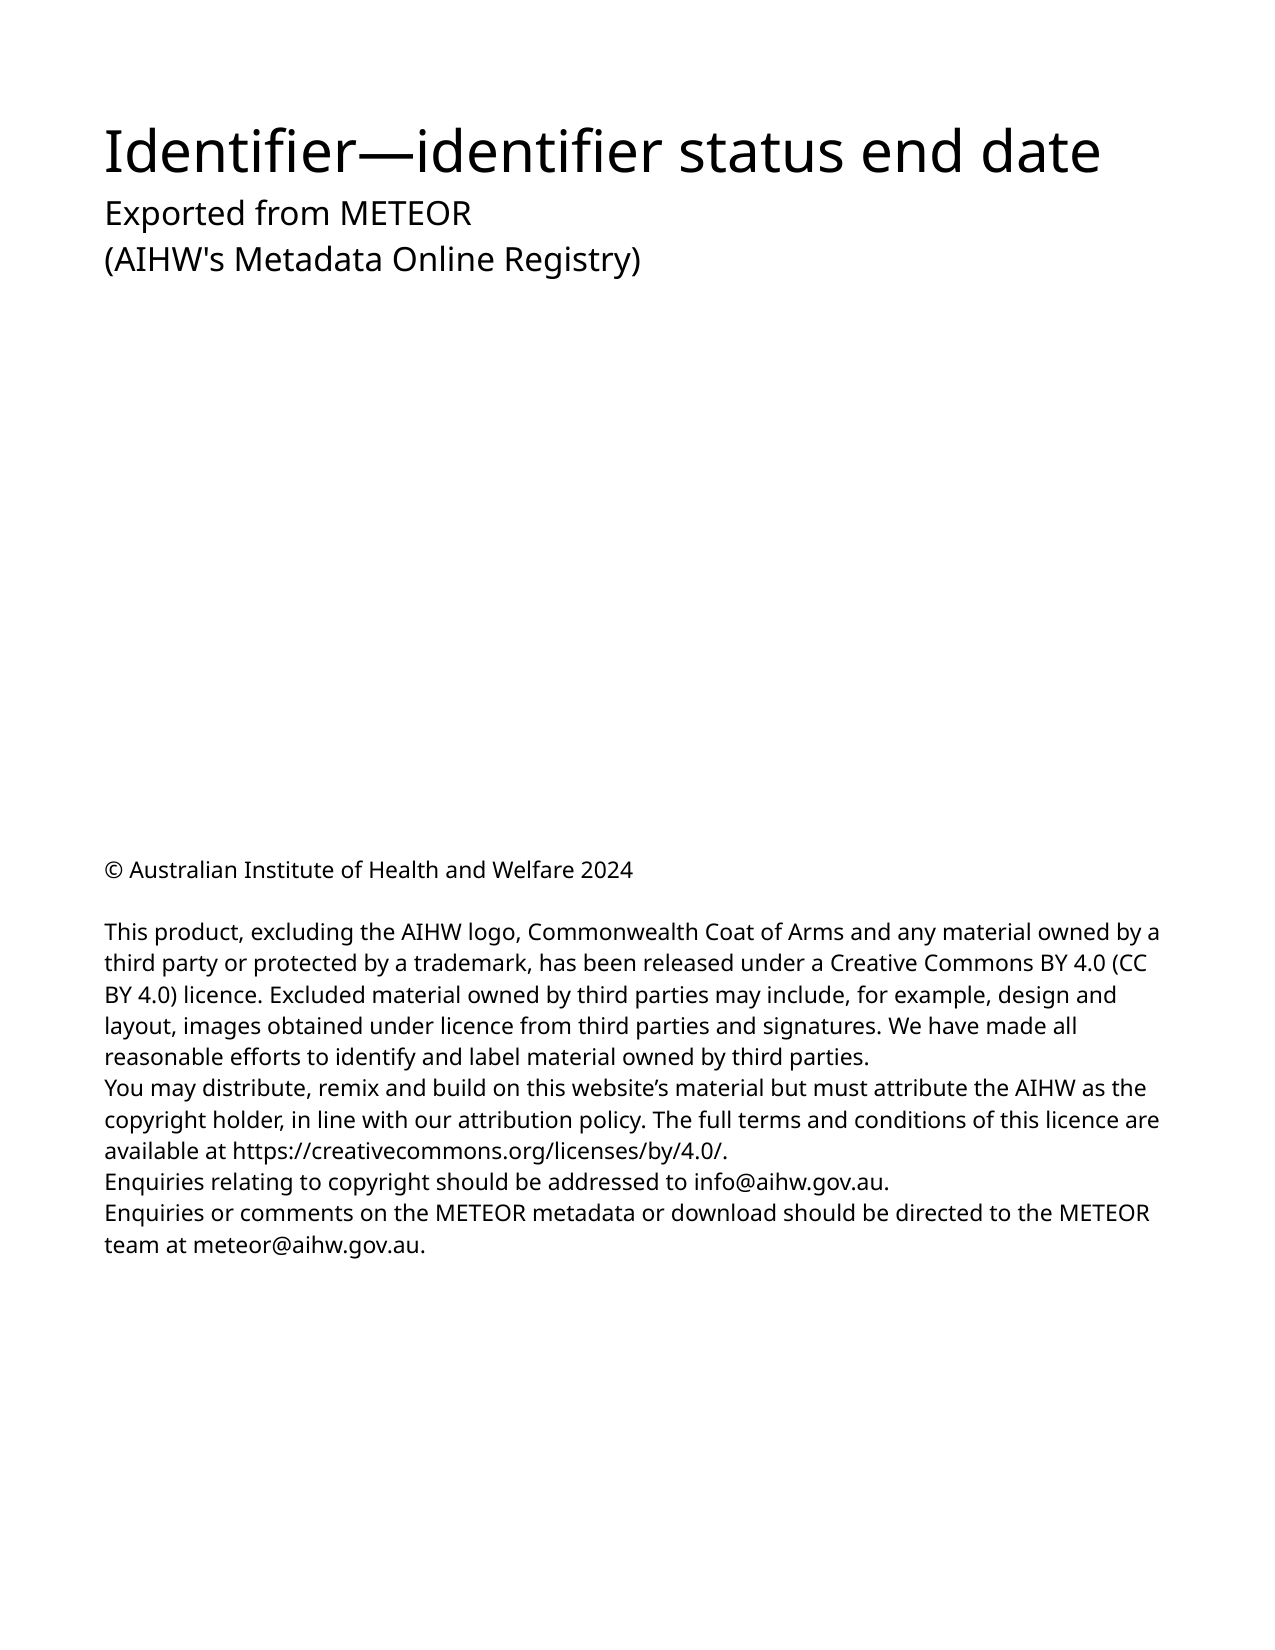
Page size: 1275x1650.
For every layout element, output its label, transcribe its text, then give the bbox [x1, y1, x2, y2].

subtitle Exported from METEOR [104, 190, 1171, 235]
text You may distribute, remix and build on this website’s material but must attribute the AIHW as the copyright holder, in line with our attribution policy. The full terms and conditions of this licence are available at https://creativecommons.org/licenses/by/4.0/. [104, 1072, 1171, 1166]
title Identifier—identifier status end date [104, 110, 1171, 190]
subtitle (AIHW's Metadata Online Registry) [104, 235, 1171, 281]
text Enquiries relating to copyright should be addressed to info@aihw.gov.au. [104, 1166, 1171, 1197]
text © Australian Institute of Health and Welfare 2024 [104, 854, 1171, 885]
text This product, excluding the AIHW logo, Commonwealth Coat of Arms and any material owned by a third party or protected by a trademark, has been released under a Creative Commons BY 4.0 (CC BY 4.0) licence. Excluded material owned by third parties may include, for example, design and layout, images obtained under licence from third parties and signatures. We have made all reasonable efforts to identify and label material owned by third parties. [104, 916, 1171, 1072]
text Enquiries or comments on the METEOR metadata or download should be directed to the METEOR team at meteor@aihw.gov.au. [104, 1197, 1171, 1260]
